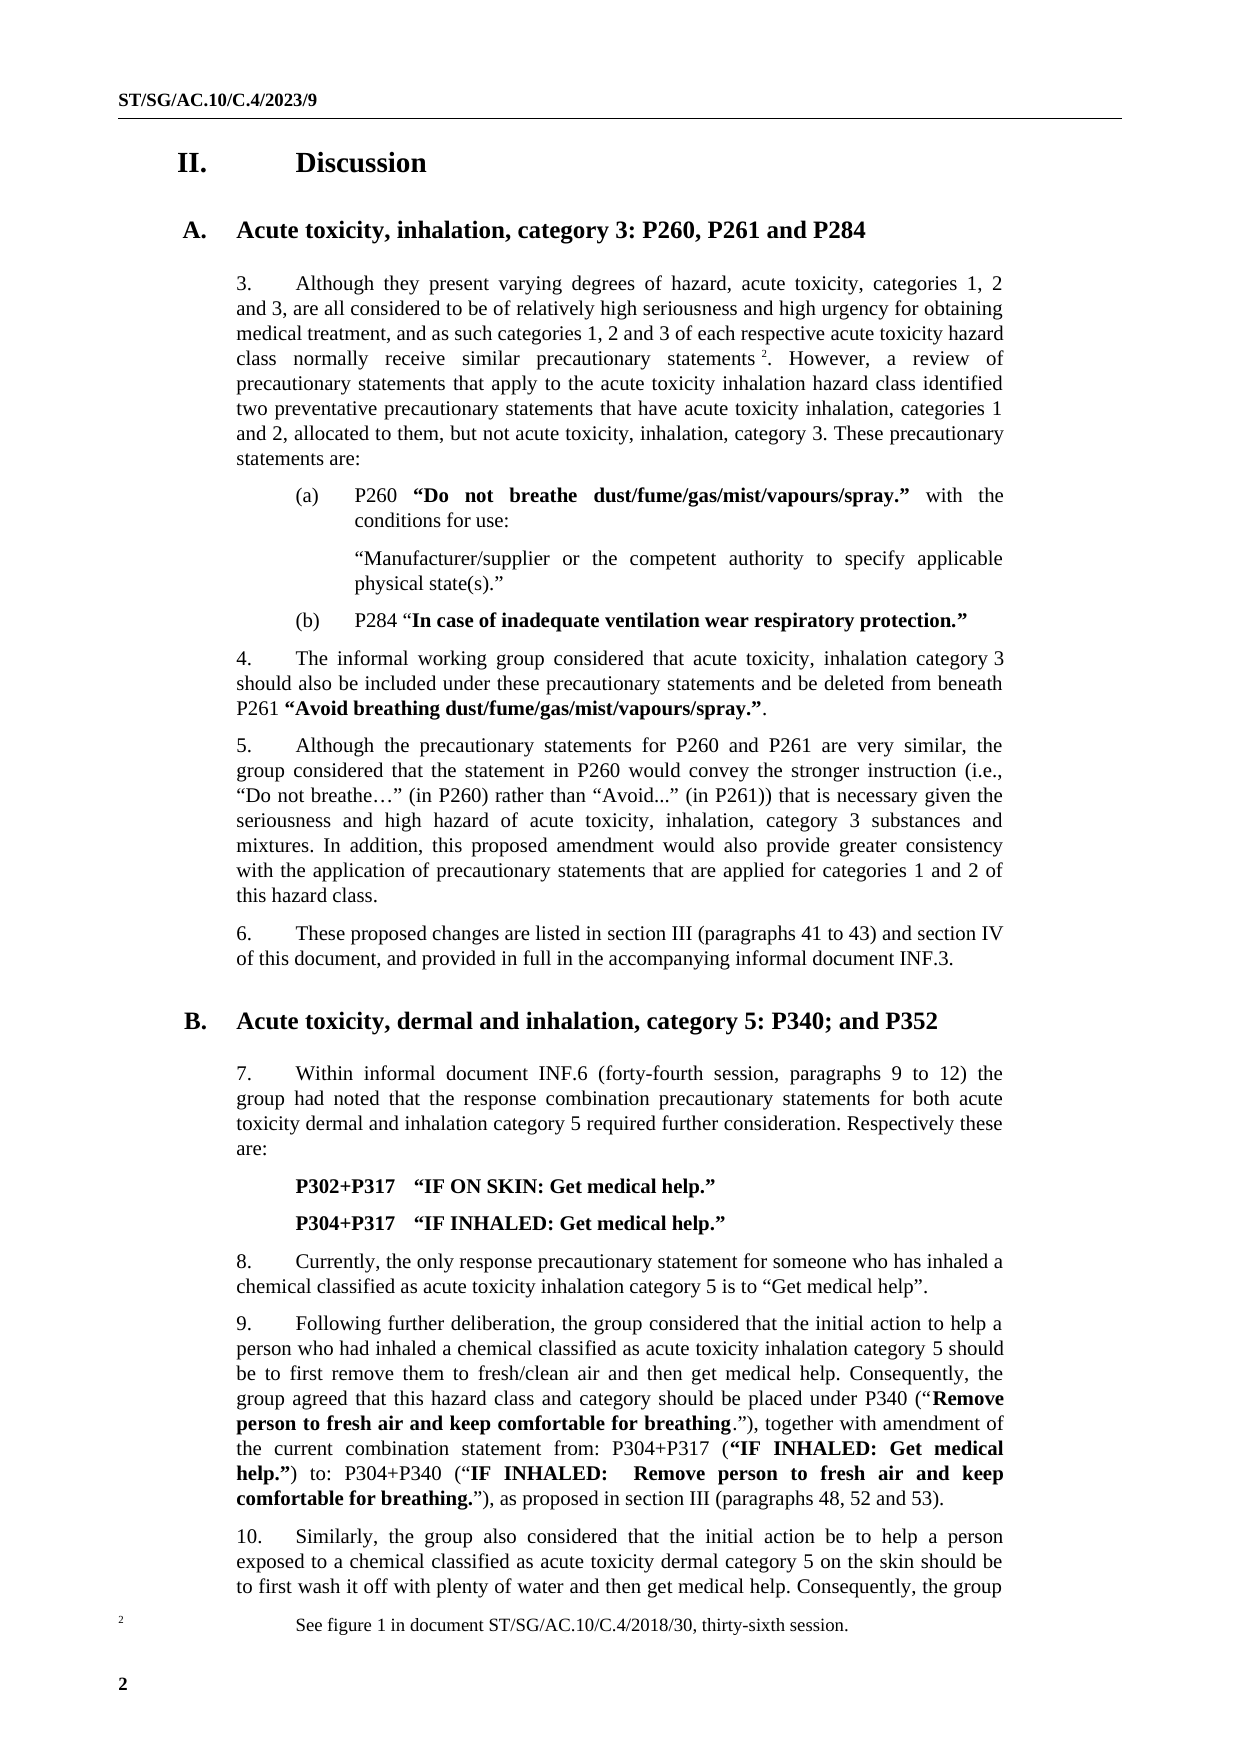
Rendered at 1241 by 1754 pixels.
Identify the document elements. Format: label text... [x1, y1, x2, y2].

text P304+P317 “IF INHALED: Get medical help.” [295, 1210, 1004, 1235]
text “Manufacturer/supplier or the competent authority to specify applicable physical state(s).” [354, 544, 1004, 594]
text (b) P284 “In case of inadequate ventilation wear respiratory protection.” [295, 607, 1004, 632]
text 3. Although they present varying degrees of hazard, acute toxicity, categories 1, 2 and 3, are all considered to be of relatively high seriousness and high urgency for obtaining medical treatment, and as such categories 1, 2 and 3 of each respective acute toxicity hazard class normally receive similar precautionary statements . However, a review of precautionary statements that apply to the acute toxicity inhalation hazard class identified two preventative precautionary statements that have acute toxicity inhalation, categories 1 and 2, allocated to them, but not acute toxicity, inhalation, category 3. These precautionary statements are: [236, 269, 1004, 469]
text P302+P317 “IF ON SKIN: Get medical help.” [295, 1173, 1004, 1198]
text 5. Although the precautionary statements for P260 and P261 are very similar, the group considered that the statement in P260 would convey the stronger instruction (i.e., “Do not breathe…” (in P260) rather than “Avoid...” (in P261)) that is necessary given the seriousness and high hazard of acute toxicity, inhalation, category 3 substances and mixtures. In addition, this proposed amendment would also provide greater consistency with the application of precautionary statements that are applied for categories 1 and 2 of this hazard class. [236, 732, 1004, 907]
text 9. Following further deliberation, the group considered that the initial action to help a person who had inhaled a chemical classified as acute toxicity inhalation category 5 should be to first remove them to fresh/clean air and then get medical help. Consequently, the group agreed that this hazard class and category should be placed under P340 (“Remove person to fresh air and keep comfortable for breathing.”), together with amendment of the current combination statement from: P304+P317 (“IF INHALED: Get medical help.”) to: P304+P340 (“IF INHALED: Remove person to fresh air and keep comfortable for breathing.”), as proposed in section III (paragraphs 48, 52 and 53). [236, 1310, 1004, 1510]
text 6. These proposed changes are listed in section III (paragraphs 41 to 43) and section IV of this document, and provided in full in the accompanying informal document INF.3. [236, 919, 1004, 969]
text II. Discussion [118, 148, 1004, 179]
text A. Acute toxicity, inhalation, category 3: P260, P261 and P284 [118, 216, 1004, 244]
text 7. Within informal document INF.6 (forty-fourth session, paragraphs 9 to 12) the group had noted that the response combination precautionary statements for both acute toxicity dermal and inhalation category 5 required further consideration. Respectively these are: [236, 1060, 1004, 1160]
text 8. Currently, the only response precautionary statement for someone who has inhaled a chemical classified as acute toxicity inhalation category 5 is to “Get medical help”. [236, 1248, 1004, 1298]
text (a) P260 “Do not breathe dust/fume/gas/mist/vapours/spray.” with the conditions for use: [295, 482, 1004, 532]
text 4. The informal working group considered that acute toxicity, inhalation category 3 should also be included under these precautionary statements and be deleted from beneath P261 “Avoid breathing dust/fume/gas/mist/vapours/spray.”. [236, 644, 1004, 719]
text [236, 1523, 1004, 1598]
text B. Acute toxicity, dermal and inhalation, category 5: P340; and P352 [118, 1007, 1004, 1035]
